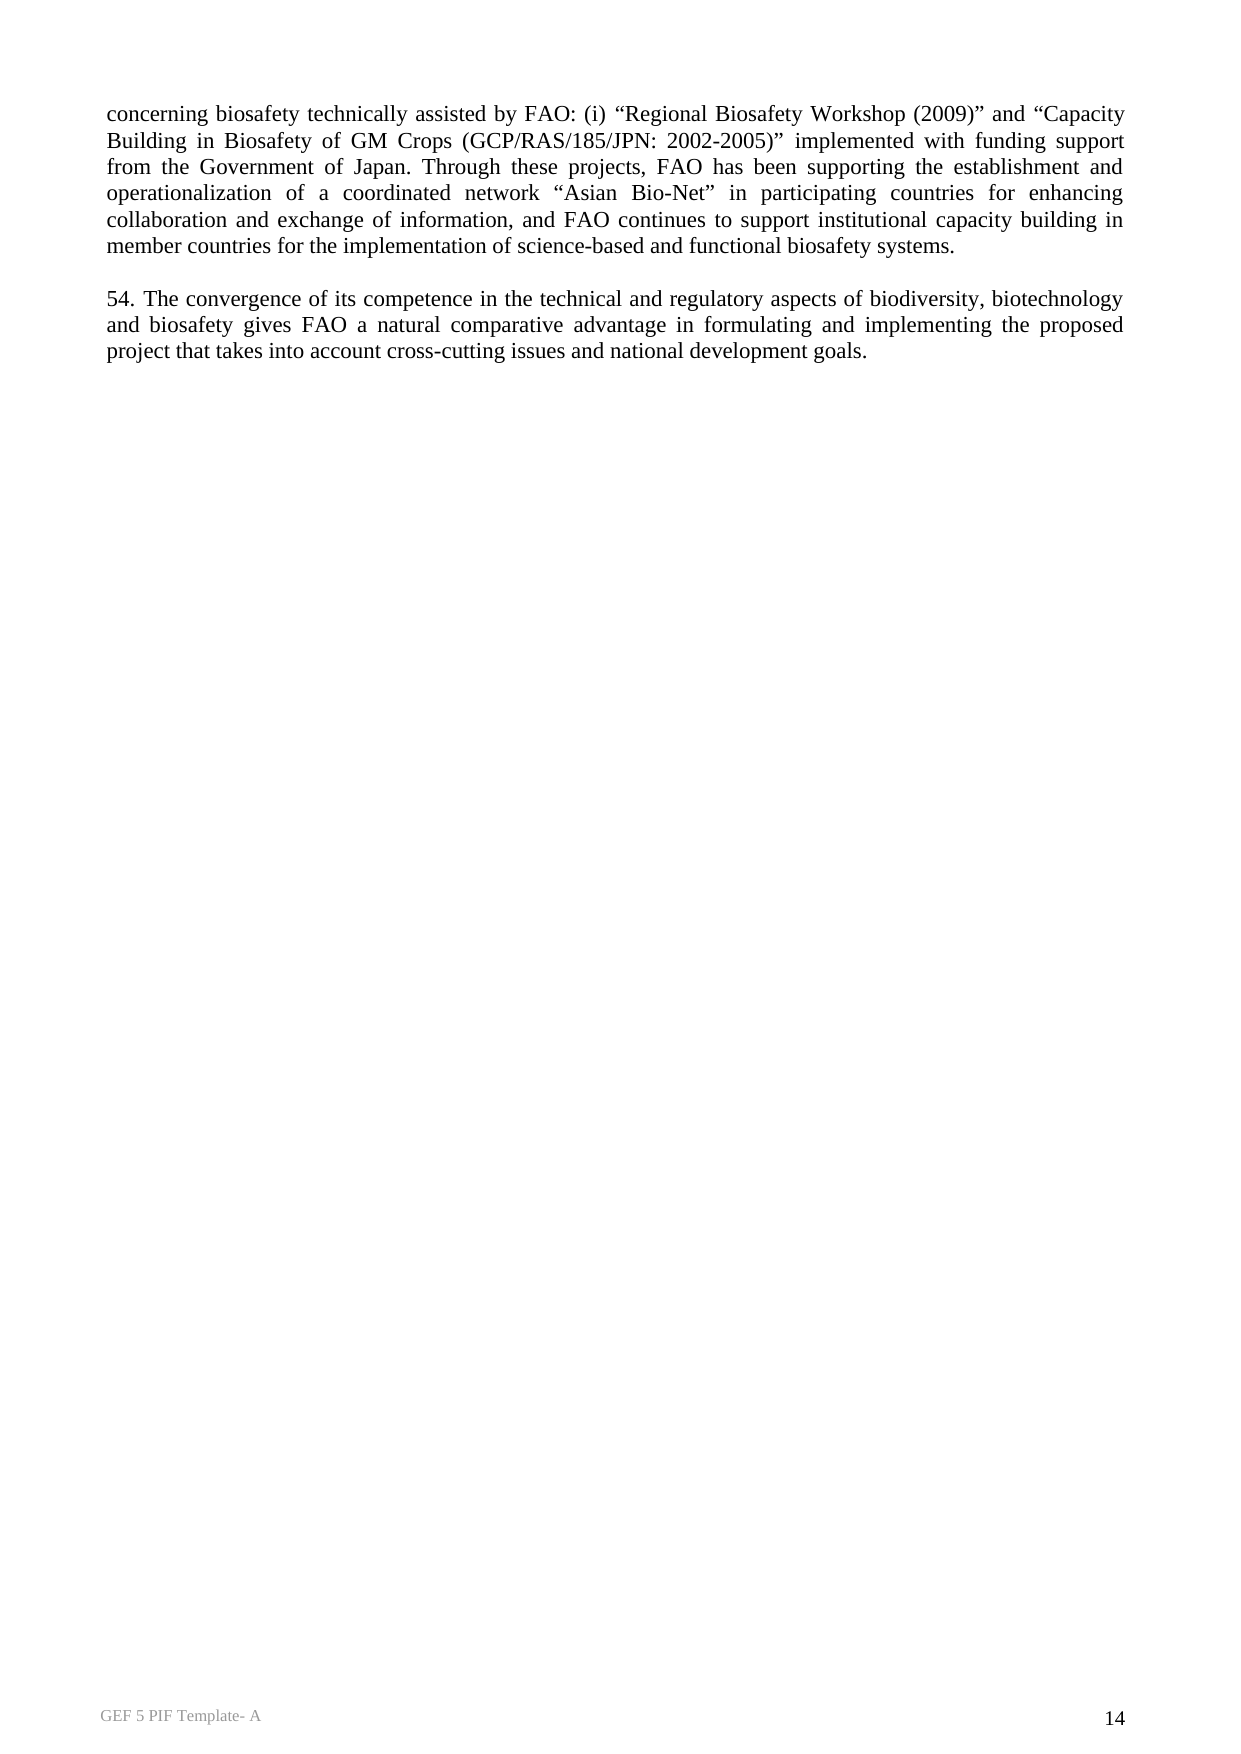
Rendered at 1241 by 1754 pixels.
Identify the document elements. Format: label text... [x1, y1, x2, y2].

list The convergence of its competence in the technical and regulatory aspects of biodiversity, biotechnology and biosafety gives FAO a natural comparative advantage in formulating and implementing the proposed project that takes into account cross-cutting issues and national development goals. [106, 285, 1125, 364]
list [106, 100, 1125, 258]
